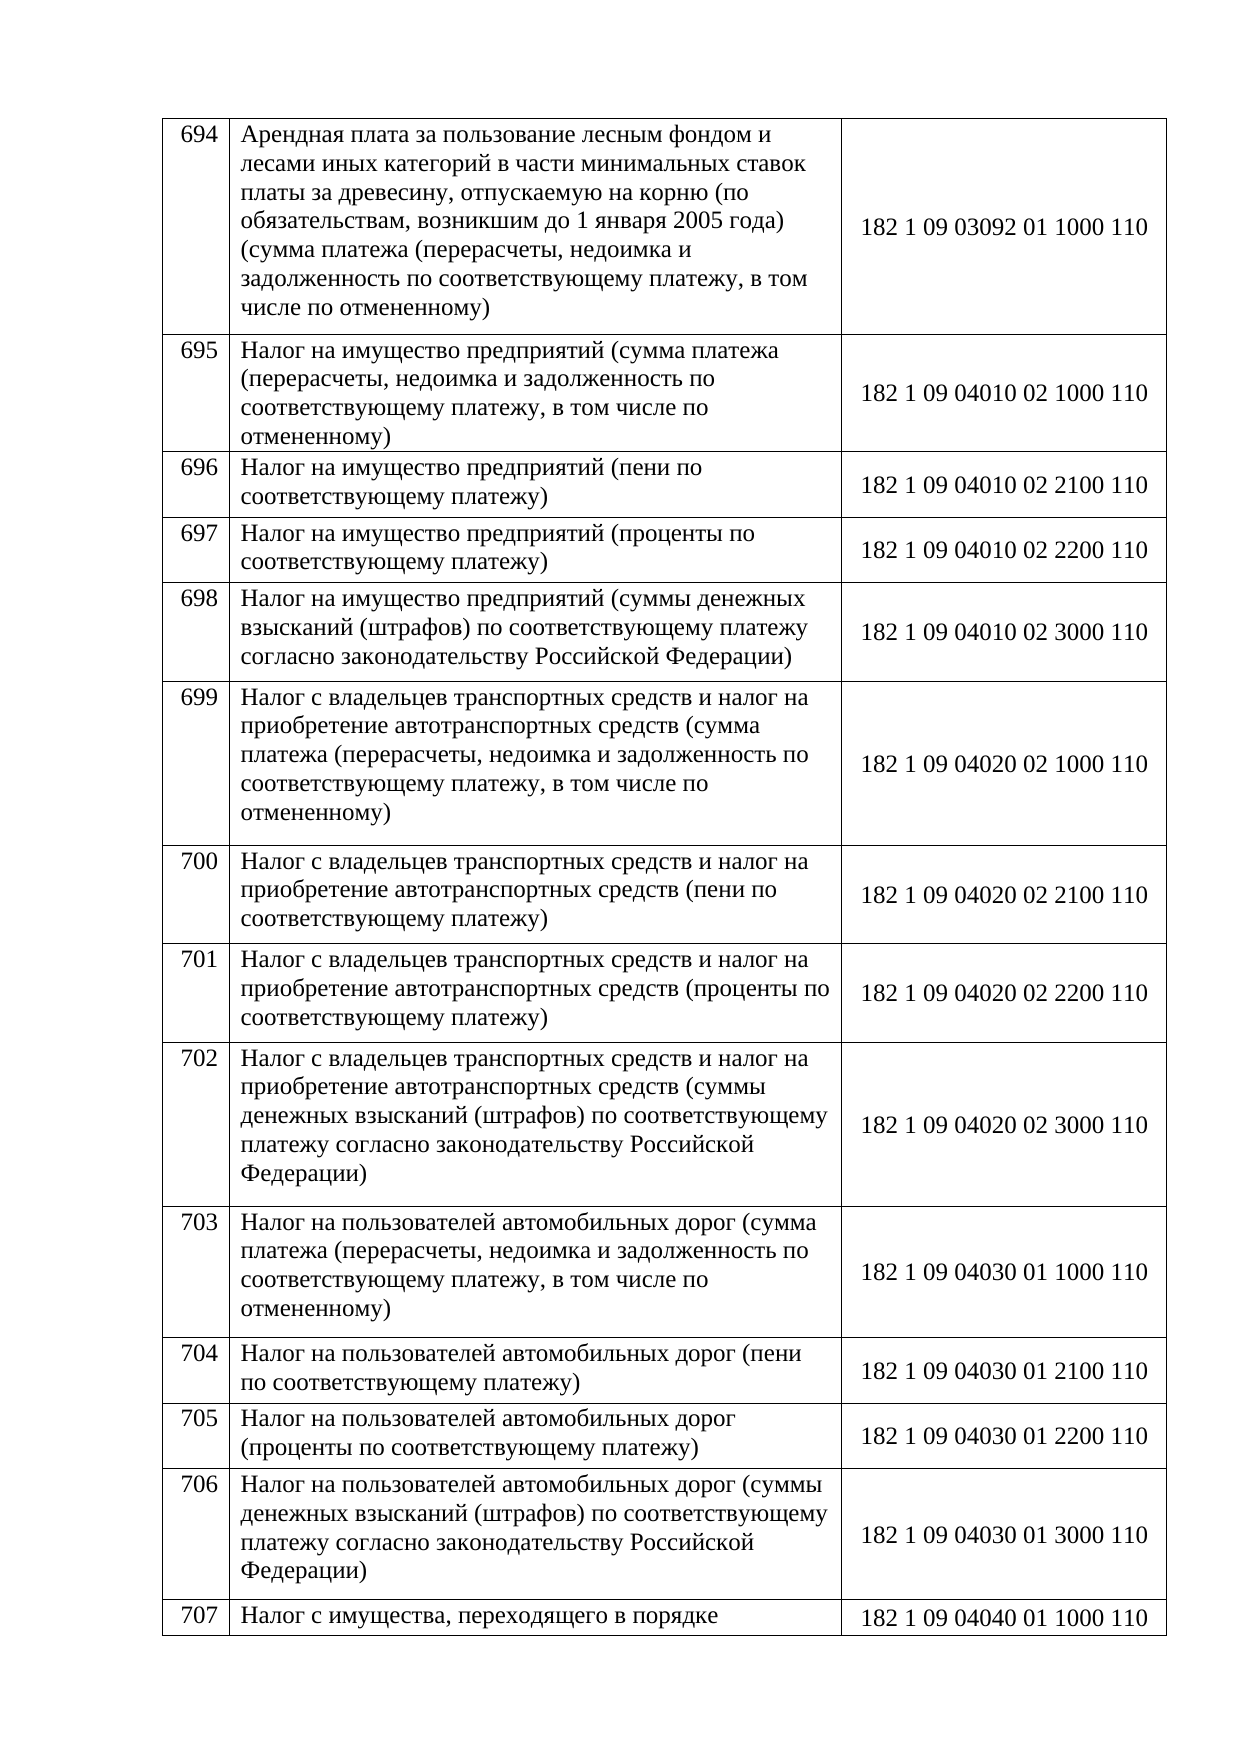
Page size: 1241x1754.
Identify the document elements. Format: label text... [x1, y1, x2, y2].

table_cell Налог на имущество предприятий (сумма платежа (перерасчеты, недоимка и задолженность по соответствующему платежу, в том числе по отмененному) [230, 335, 841, 451]
table_cell Налог на пользователей автомобильных дорог (суммы денежных взысканий (штрафов) по соответствующему платежу согласно законодательству Российской Федерации) [230, 1469, 841, 1599]
table_cell Налог на имущество предприятий (суммы денежных взысканий (штрафов) по соответствующему платежу согласно законодательству Российской Федерации) [230, 583, 841, 681]
table_cell 182 1 09 04020 02 2100 110 [842, 846, 1166, 943]
table_cell 706 [163, 1469, 229, 1599]
table_cell Налог с владельцев транспортных средств и налог на приобретение автотранспортных средств (проценты по соответствующему платежу) [230, 944, 841, 1042]
table_cell 695 [163, 335, 229, 451]
table_cell 699 [163, 682, 229, 845]
table_cell 694 [163, 119, 229, 334]
table_cell 182 1 09 04010 02 2100 110 [842, 452, 1166, 517]
table_cell 182 1 09 04020 02 1000 110 [842, 682, 1166, 845]
table_cell 182 1 09 04030 01 1000 110 [842, 1207, 1166, 1337]
table_cell Арендная плата за пользование лесным фондом и лесами иных категорий в части минимальных ставок платы за древесину, отпускаемую на корню (по обязательствам, возникшим до 1 января 2005 года) (сумма платежа (перерасчеты, недоимка и задолженность по соответствующему платежу, в том числе по отмененному) [230, 119, 841, 334]
table_cell Налог на имущество предприятий (проценты по соответствующему платежу) [230, 518, 841, 582]
table_cell Налог на пользователей автомобильных дорог (пени по соответствующему платежу) [230, 1338, 841, 1402]
table_cell 182 1 09 04030 01 2200 110 [842, 1404, 1166, 1468]
table_cell 182 1 09 04010 02 3000 110 [842, 583, 1166, 681]
table_cell Налог на имущество предприятий (пени по соответствующему платежу) [230, 452, 841, 517]
table_cell Налог на пользователей автомобильных дорог (сумма платежа (перерасчеты, недоимка и задолженность по соответствующему платежу, в том числе по отмененному) [230, 1207, 841, 1337]
table_cell 182 1 09 04010 02 2200 110 [842, 518, 1166, 582]
table_cell 707 [163, 1600, 229, 1635]
table_cell Налог с владельцев транспортных средств и налог на приобретение автотранспортных средств (суммы денежных взысканий (штрафов) по соответствующему платежу согласно законодательству Российской Федерации) [230, 1043, 841, 1206]
table_cell Налог на пользователей автомобильных дорог (проценты по соответствующему платежу) [230, 1404, 841, 1468]
table_cell 182 1 09 04030 01 3000 110 [842, 1469, 1166, 1599]
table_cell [842, 1600, 1166, 1635]
table_cell 182 1 09 04020 02 3000 110 [842, 1043, 1166, 1206]
table_cell 700 [163, 846, 229, 943]
table_cell 701 [163, 944, 229, 1042]
table_cell 182 1 09 03092 01 1000 110 [842, 119, 1166, 334]
table_cell 182 1 09 04020 02 2200 110 [842, 944, 1166, 1042]
table_cell 704 [163, 1338, 229, 1402]
table_cell 703 [163, 1207, 229, 1337]
table_cell 182 1 09 04010 02 1000 110 [842, 335, 1166, 451]
table_cell 697 [163, 518, 229, 582]
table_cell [230, 1600, 841, 1635]
table_cell 698 [163, 583, 229, 681]
table_cell 702 [163, 1043, 229, 1206]
table_cell 696 [163, 452, 229, 517]
table_cell Налог с владельцев транспортных средств и налог на приобретение автотранспортных средств (пени по соответствующему платежу) [230, 846, 841, 943]
table_cell Налог с владельцев транспортных средств и налог на приобретение автотранспортных средств (сумма платежа (перерасчеты, недоимка и задолженность по соответствующему платежу, в том числе по отмененному) [230, 682, 841, 845]
table_cell 182 1 09 04030 01 2100 110 [842, 1338, 1166, 1402]
table_cell 705 [163, 1404, 229, 1468]
